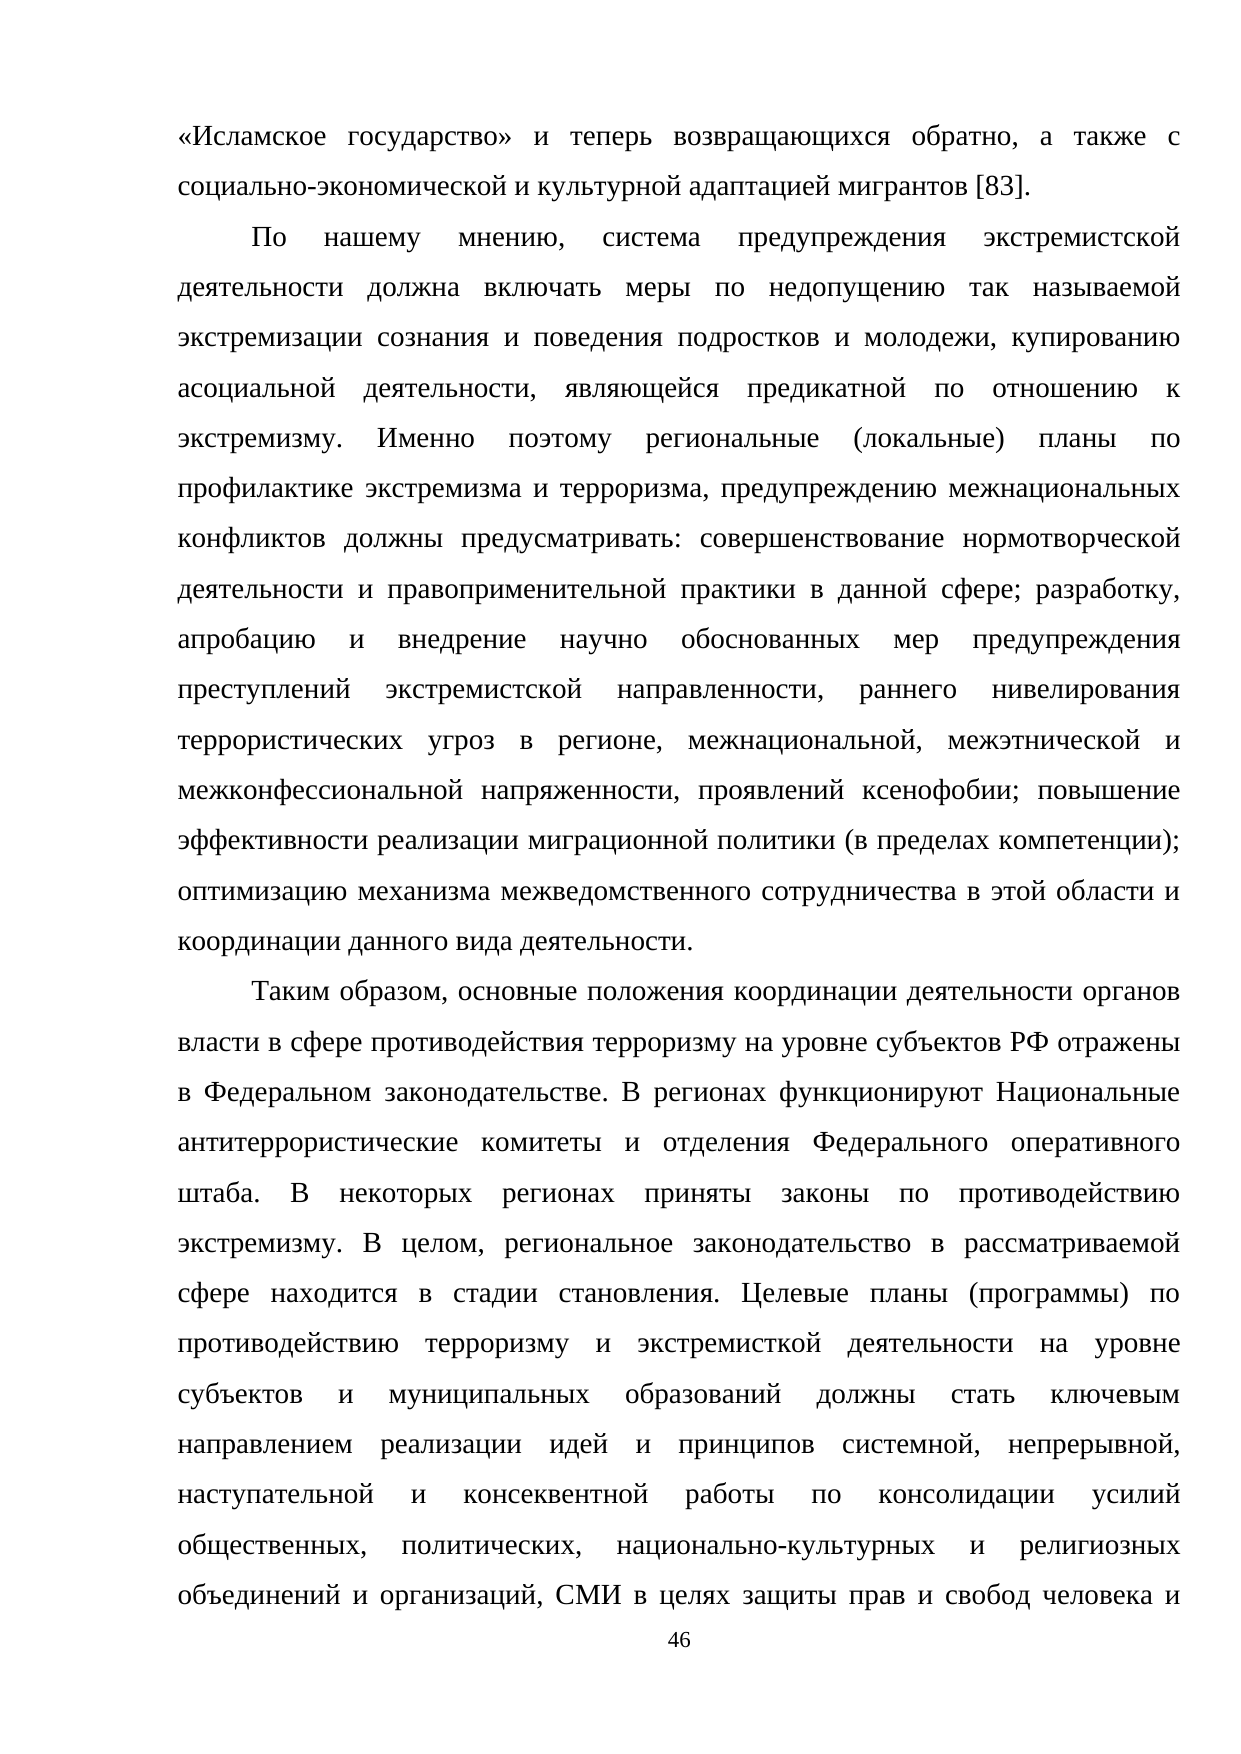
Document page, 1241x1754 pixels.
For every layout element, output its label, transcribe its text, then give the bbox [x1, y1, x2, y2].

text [177, 973, 1181, 1611]
text По нашему мнению, система предупреждения экстремистской деятельности должна включать меры по недопущению так называемой экстремизации сознания и поведения подростков и молодежи, купированию асоциальной деятельности, являющейся предикатной по отношению к экстремизму. Именно поэтому региональные (локальные) планы по профилактике экстремизма и терроризма, предупреждению межнациональных конфликтов должны предусматривать: совершенствование нормотворческой деятельности и правоприменительной практики в данной сфере; разработку, апробацию и внедрение научно обоснованных мер предупреждения преступлений экстремистской направленности, раннего нивелирования террористических угроз в регионе, межнациональной, межэтнической и межконфессиональной напряженности, проявлений ксенофобии; повышение эффективности реализации миграционной политики (в пределах компетенции); оптимизацию механизма межведомственного сотрудничества в этой области и координации данного вида деятельности. [177, 219, 1181, 957]
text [177, 118, 1181, 202]
